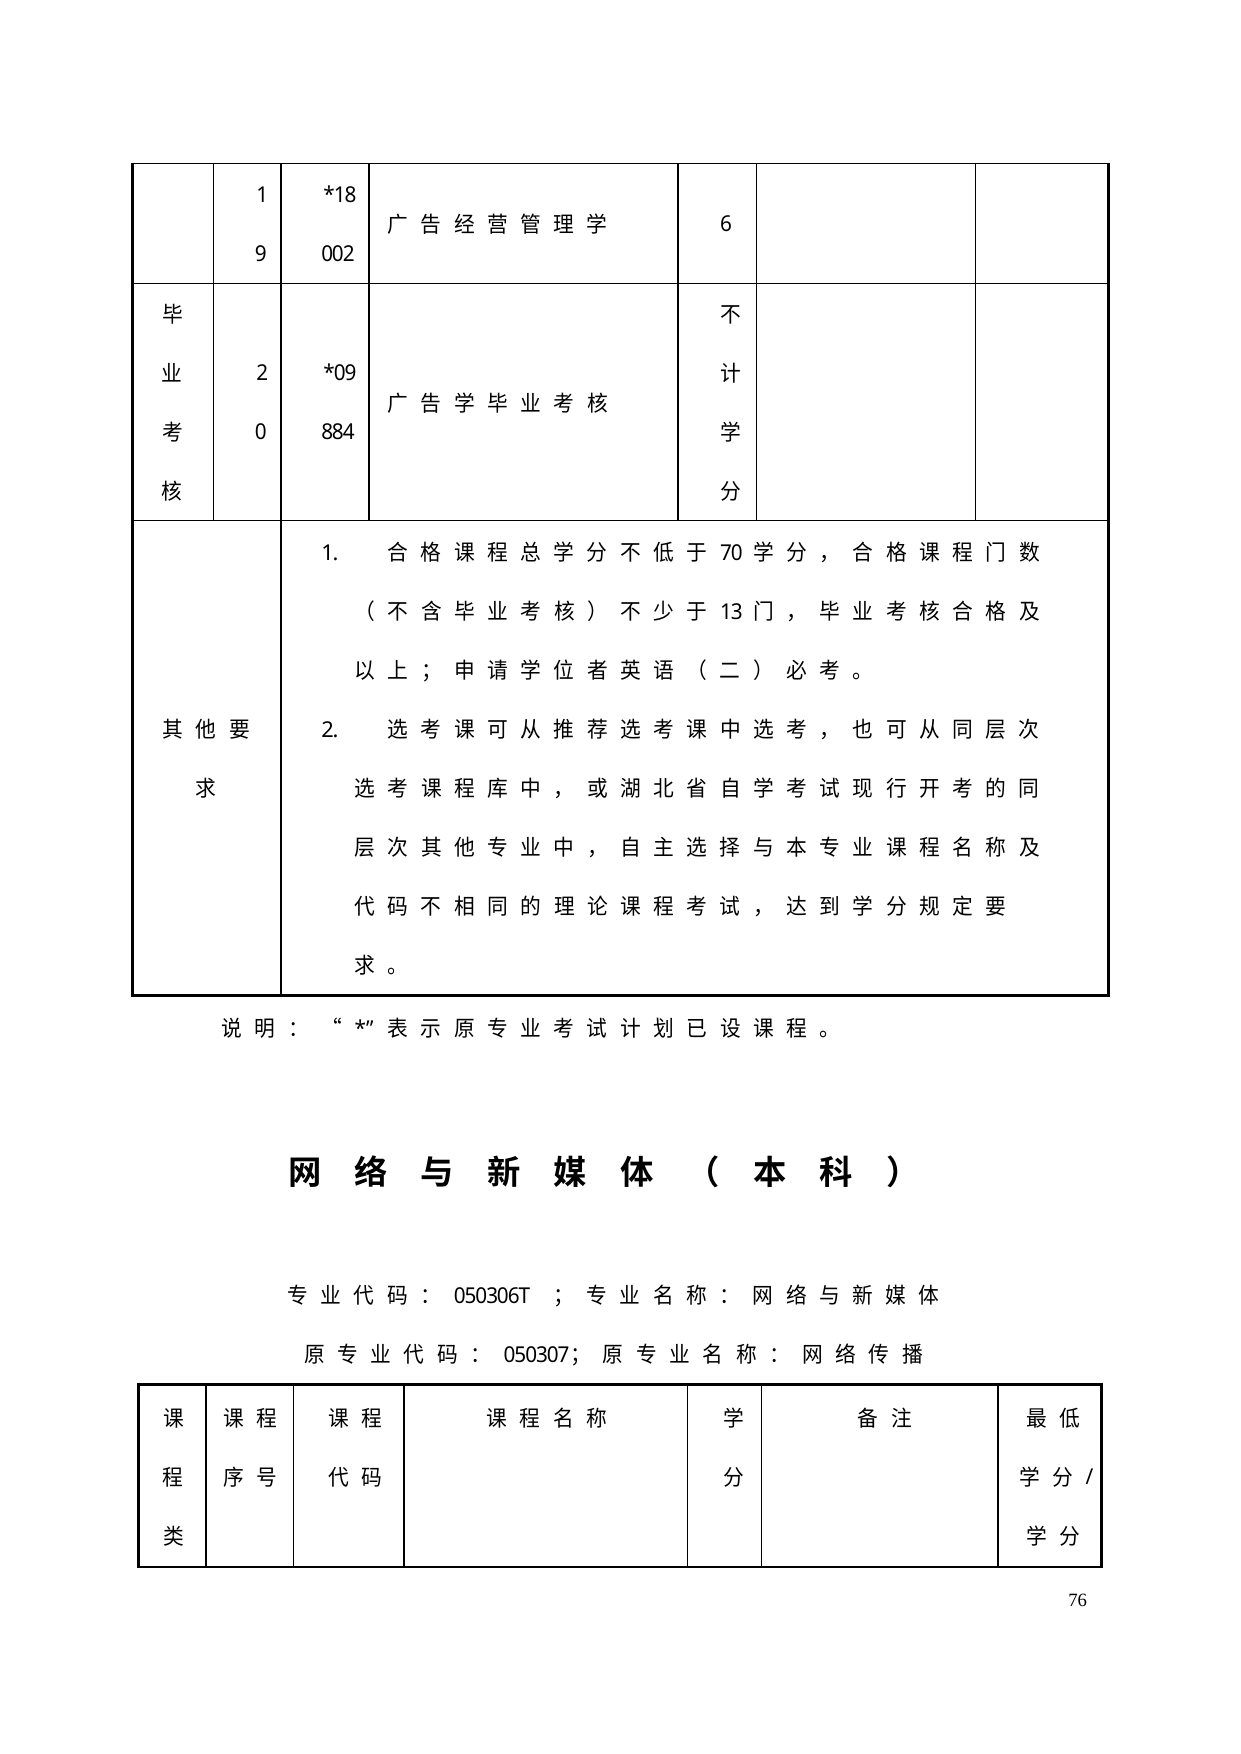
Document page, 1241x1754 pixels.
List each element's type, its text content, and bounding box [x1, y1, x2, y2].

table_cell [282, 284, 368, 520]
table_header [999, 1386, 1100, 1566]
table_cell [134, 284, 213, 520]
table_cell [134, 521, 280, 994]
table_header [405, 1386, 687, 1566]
text 专业代码：050306T；专业名称：网络与新媒体 [155, 1264, 1085, 1323]
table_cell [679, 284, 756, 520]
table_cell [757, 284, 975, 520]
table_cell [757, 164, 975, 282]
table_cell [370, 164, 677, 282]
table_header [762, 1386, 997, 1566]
text 原专业代码：050307；原专业名称：网络传播 [155, 1323, 1085, 1382]
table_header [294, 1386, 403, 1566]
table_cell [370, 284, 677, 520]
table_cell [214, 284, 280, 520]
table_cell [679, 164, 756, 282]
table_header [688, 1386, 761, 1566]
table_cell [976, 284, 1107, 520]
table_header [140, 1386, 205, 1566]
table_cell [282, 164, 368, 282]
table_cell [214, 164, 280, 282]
text 说明：“*”表示原专业考试计划已设课程。 [155, 997, 1085, 1056]
title 网络与新媒体（本科） [155, 1140, 1085, 1199]
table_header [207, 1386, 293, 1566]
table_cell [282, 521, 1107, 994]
